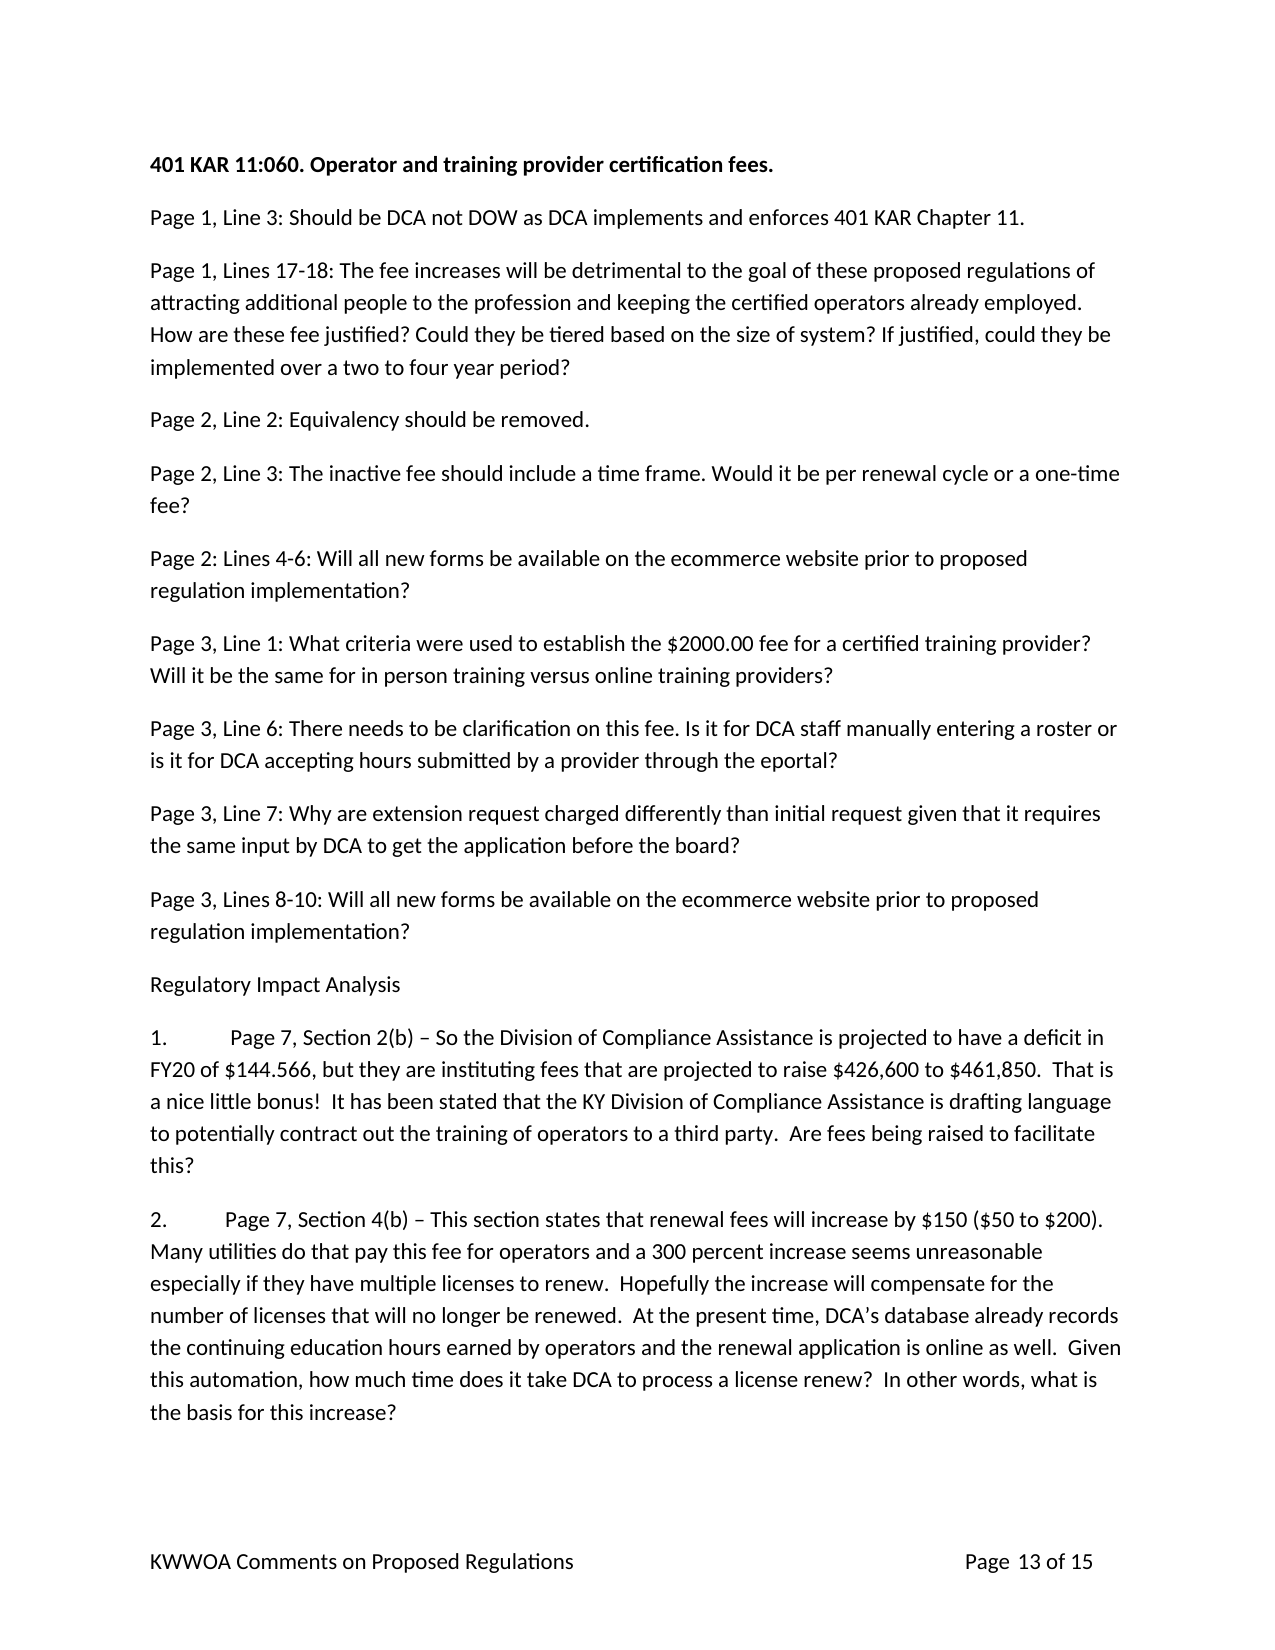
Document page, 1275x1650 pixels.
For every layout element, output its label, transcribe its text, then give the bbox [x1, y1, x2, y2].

text 2. Page 7, Section 4(b) – This section states that renewal fees will increase by $150 ($50 to $200). Many utilities do that pay this fee for operators and a 300 percent increase seems unreasonable especially if they have multiple licenses to renew. Hopefully the increase will compensate for the number of licenses that will no longer be renewed. At the present time, DCA’s database already records the continuing education hours earned by operators and the renewal application is online as well. Given this automation, how much time does it take DCA to process a license renew? In other words, what is the basis for this increase? [150, 1205, 1125, 1426]
text 401 KAR 11:060. Operator and training provider certification fees. [150, 150, 1125, 178]
text Page 3, Line 1: What criteria were used to establish the $2000.00 fee for a certified training provider? Will it be the same for in person training versus online training providers? [150, 629, 1125, 689]
text Page 2, Line 2: Equivalency should be removed. [150, 406, 1125, 434]
text Page 3, Line 6: There needs to be clarification on this fee. Is it for DCA staff manually entering a roster or is it for DCA accepting hours submitted by a provider through the eportal? [150, 714, 1125, 774]
text Page 2, Line 3: The inactive fee should include a time frame. Would it be per renewal cycle or a one-time fee? [150, 459, 1125, 519]
text Page 2: Lines 4-6: Will all new forms be available on the ecommerce website prior to proposed regulation implementation? [150, 544, 1125, 604]
text Page 1, Line 3: Should be DCA not DOW as DCA implements and enforces 401 KAR Chapter 11. [150, 203, 1125, 231]
text 1. Page 7, Section 2(b) – So the Division of Compliance Assistance is projected to have a deficit in FY20 of $144.566, but they are instituting fees that are projected to raise $426,600 to $461,850. That is a nice little bonus! It has been stated that the KY Division of Compliance Assistance is drafting language to potentially contract out the training of operators to a third party. Are fees being raised to facilitate this? [150, 1023, 1125, 1180]
text Page 1, Lines 17-18: The fee increases will be detrimental to the goal of these proposed regulations of attracting additional people to the profession and keeping the certified operators already employed. How are these fee justified? Could they be tiered based on the size of system? If justified, could they be implemented over a two to four year period? [150, 256, 1125, 381]
text Page 3, Line 7: Why are extension request charged differently than initial request given that it requires the same input by DCA to get the application before the board? [150, 799, 1125, 860]
text Page 3, Lines 8-10: Will all new forms be available on the ecommerce website prior to proposed regulation implementation? [150, 885, 1125, 945]
text Regulatory Impact Analysis [150, 970, 1125, 998]
